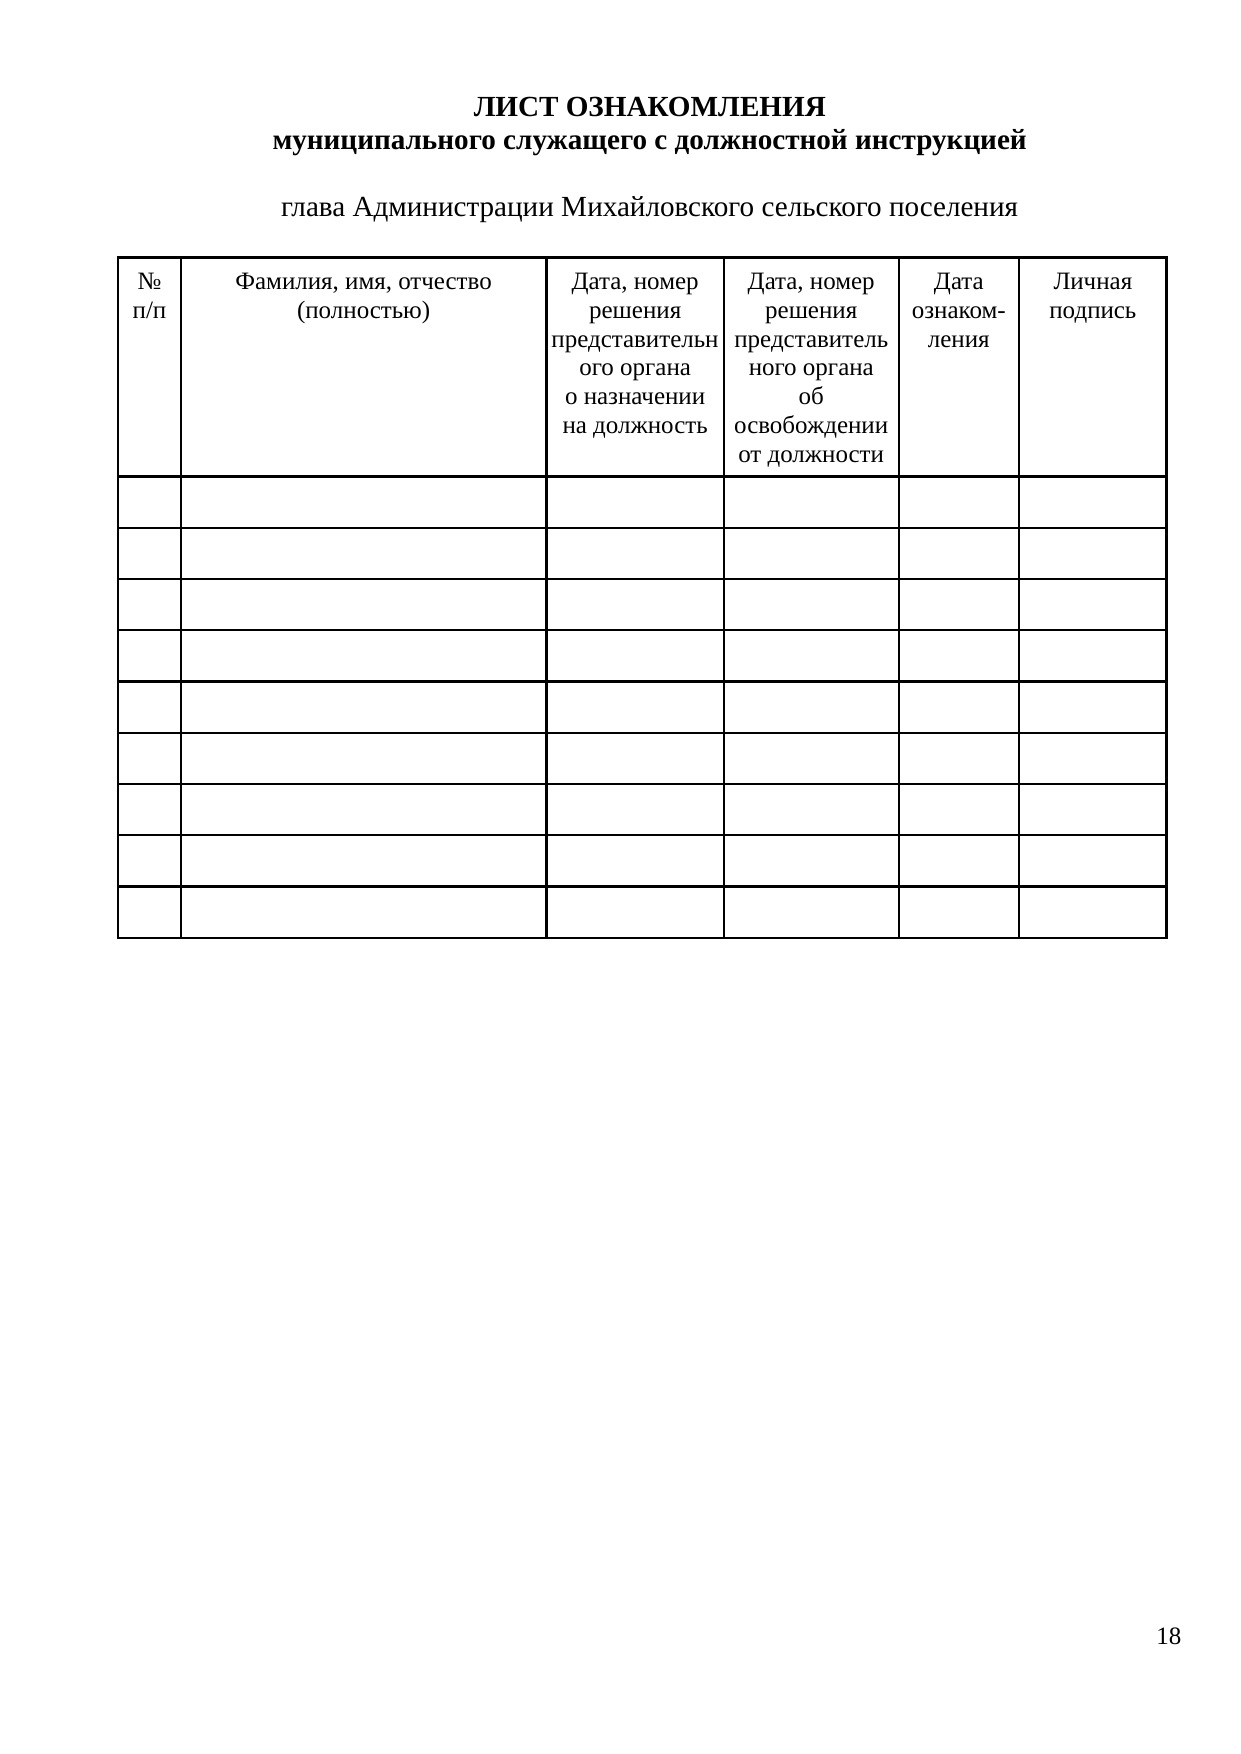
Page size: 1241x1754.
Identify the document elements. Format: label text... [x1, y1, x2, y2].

text ЛИСТ ОЗНАКОМЛЕНИЯ [118, 89, 1181, 122]
table_cell [1020, 734, 1165, 783]
table_cell [119, 631, 180, 680]
table_cell [119, 683, 180, 732]
table_header Дата, номер решения представительного органа об освобождении от должности [725, 259, 898, 475]
table_cell [119, 478, 180, 527]
table_header Дата ознаком- ления [900, 259, 1018, 475]
table_cell [1020, 580, 1165, 629]
table_cell [1020, 785, 1165, 834]
table_cell [182, 888, 545, 937]
table_cell [725, 529, 898, 578]
table_header Дата, номер решения представительного органа о назначении на должность [548, 259, 723, 475]
table_cell [900, 888, 1018, 937]
table_cell [900, 836, 1018, 885]
table_cell [548, 683, 723, 732]
text глава Администрации Михайловского сельского поселения [118, 189, 1181, 223]
table_cell [725, 734, 898, 783]
text муниципального служащего с должностной инструкцией [118, 122, 1181, 156]
table_cell [725, 580, 898, 629]
table_cell [182, 631, 545, 680]
table_cell [548, 836, 723, 885]
table_cell [548, 478, 723, 527]
table_cell [182, 836, 545, 885]
table_cell [1020, 836, 1165, 885]
table_cell [182, 529, 545, 578]
table_cell [725, 836, 898, 885]
table_cell [725, 683, 898, 732]
table_cell [900, 478, 1018, 527]
table_cell [548, 785, 723, 834]
table_cell [1020, 683, 1165, 732]
table_cell [1020, 478, 1165, 527]
table_cell [900, 529, 1018, 578]
table_cell [1020, 888, 1165, 937]
table_cell [119, 785, 180, 834]
table_cell [182, 785, 545, 834]
table_cell [900, 683, 1018, 732]
table_cell [725, 785, 898, 834]
table_cell [548, 631, 723, 680]
table_cell [182, 478, 545, 527]
table_header Фамилия, имя, отчество (полностью) [182, 259, 545, 475]
table_header Личная подпись [1020, 259, 1165, 475]
table_header № п/п [119, 259, 180, 475]
table_cell [548, 734, 723, 783]
table_cell [119, 836, 180, 885]
table_cell [119, 888, 180, 937]
table_cell [182, 734, 545, 783]
table_cell [182, 683, 545, 732]
table_cell [119, 529, 180, 578]
table_cell [725, 478, 898, 527]
table_cell [900, 631, 1018, 680]
table_cell [900, 785, 1018, 834]
table_cell [725, 631, 898, 680]
table_cell [548, 888, 723, 937]
table_cell [182, 580, 545, 629]
table_cell [548, 529, 723, 578]
table_cell [725, 888, 898, 937]
table_cell [119, 580, 180, 629]
table_cell [1020, 529, 1165, 578]
table_cell [548, 580, 723, 629]
table_cell [900, 580, 1018, 629]
table_cell [119, 734, 180, 783]
table_cell [1020, 631, 1165, 680]
table_cell [900, 734, 1018, 783]
